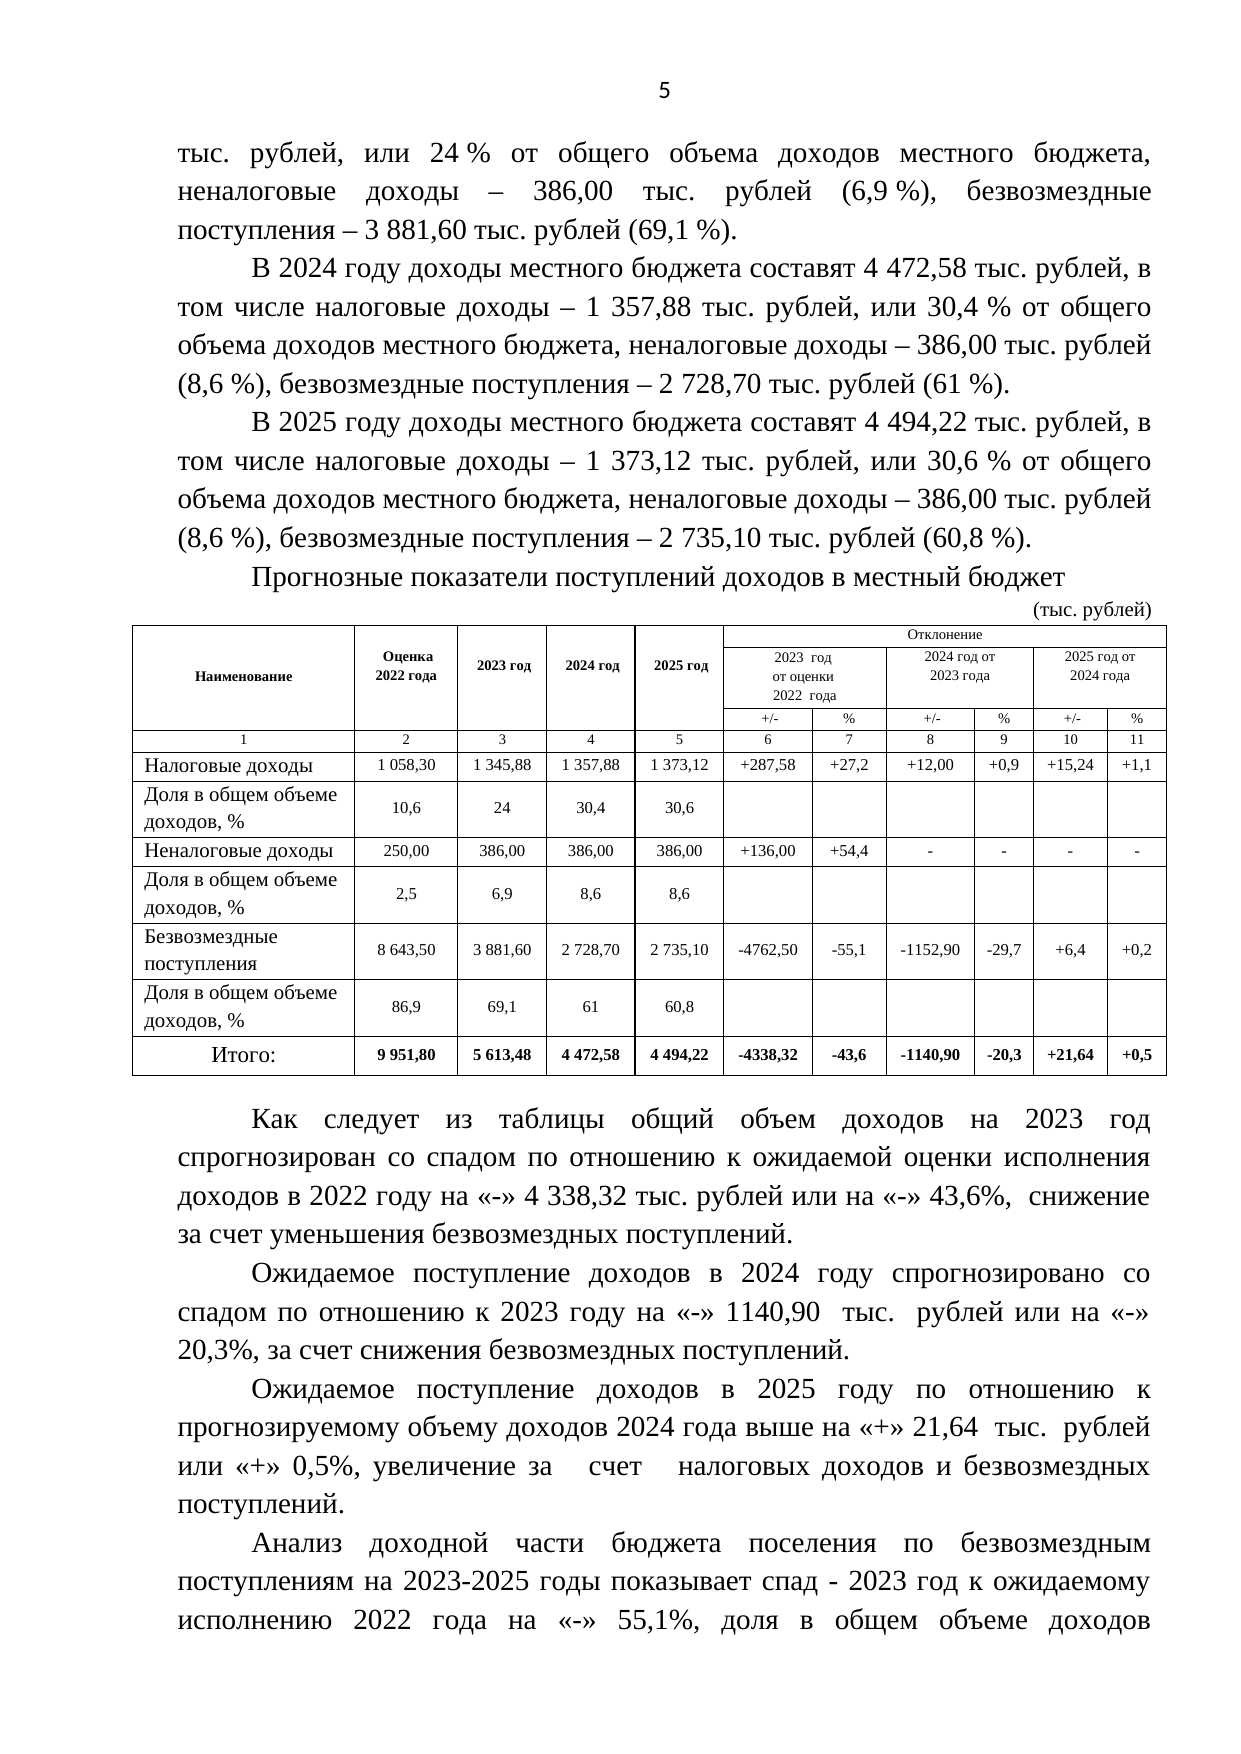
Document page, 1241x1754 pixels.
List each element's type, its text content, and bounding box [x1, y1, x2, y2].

table_cell -4338,32 [724, 1037, 812, 1075]
table_header Оценка 2022 года [355, 626, 457, 730]
table_cell 6 [724, 731, 812, 752]
table_cell Безвозмездные поступления [133, 924, 354, 979]
table_cell 2 [355, 731, 457, 752]
table_cell 8 643,50 [355, 924, 457, 979]
table_cell 9 951,80 [355, 1037, 457, 1075]
table_cell 5 [636, 731, 723, 752]
table_cell +/- [887, 709, 974, 730]
table_cell 1 058,30 [355, 753, 457, 781]
table_cell -1140,90 [887, 1037, 974, 1075]
table_cell [813, 867, 886, 923]
table_cell 5 613,48 [458, 1037, 546, 1075]
table_cell -20,3 [975, 1037, 1033, 1075]
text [177, 1525, 1152, 1636]
table_cell - [975, 838, 1033, 866]
table_cell +/- [1034, 709, 1107, 730]
table_cell +0,9 [975, 753, 1033, 781]
table_cell 86,9 [355, 980, 457, 1036]
table_cell [724, 782, 812, 837]
table_cell +27,2 [813, 753, 886, 781]
text В 2024 году доходы местного бюджета составят 4 472,58 тыс. рублей, в том числе налоговые доходы – 1 357,88 тыс. рублей, или 30,4 % от общего объема доходов местного бюджета, неналоговые доходы – 386,00 тыс. рублей (8,6 %), безвозмездные поступления – 2 728,70 тыс. рублей (61 %). [177, 250, 1152, 399]
table_cell 2025 год от 2024 года [1034, 648, 1166, 708]
table_cell +12,00 [887, 753, 974, 781]
table_cell -1152,90 [887, 924, 974, 979]
table_cell 69,1 [458, 980, 546, 1036]
table_cell [975, 980, 1033, 1036]
table_cell % [975, 709, 1033, 730]
table_cell [887, 980, 974, 1036]
table_cell 8,6 [547, 867, 634, 923]
table_cell 10,6 [355, 782, 457, 837]
table_header 2025 год [636, 626, 723, 730]
table_cell 7 [813, 731, 886, 752]
table_cell 1 373,12 [636, 753, 723, 781]
table_cell 4 494,22 [636, 1037, 723, 1075]
table_cell +287,58 [724, 753, 812, 781]
table_cell 3 [458, 731, 546, 752]
table_cell [887, 867, 974, 923]
table_cell +1,1 [1108, 753, 1166, 781]
table_cell 386,00 [636, 838, 723, 866]
table_cell [724, 867, 812, 923]
table_header 2024 год [547, 626, 634, 730]
table_cell 2 728,70 [547, 924, 634, 979]
table_cell 8,6 [636, 867, 723, 923]
table_cell 11 [1108, 731, 1166, 752]
table_header Наименование [133, 626, 354, 730]
table_cell [1108, 782, 1166, 837]
table_cell [1108, 867, 1166, 923]
table_cell - [1108, 838, 1166, 866]
table_cell 1 345,88 [458, 753, 546, 781]
table_cell +136,00 [724, 838, 812, 866]
table_cell 9 [975, 731, 1033, 752]
table_cell [975, 867, 1033, 923]
table_cell -43,6 [813, 1037, 886, 1075]
table_cell [1034, 867, 1107, 923]
table_cell 250,00 [355, 838, 457, 866]
table_cell 61 [547, 980, 634, 1036]
table_cell Налоговые доходы [133, 753, 354, 781]
table_cell [887, 782, 974, 837]
table_cell 4 472,58 [547, 1037, 634, 1075]
table_cell [1034, 980, 1107, 1036]
table_cell [975, 782, 1033, 837]
text Прогнозные показатели поступлений доходов в местный бюджет [198, 559, 1152, 592]
table_cell [1034, 782, 1107, 837]
table_cell 2024 год от 2023 года [887, 648, 1033, 708]
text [177, 135, 1152, 245]
table_cell 2,5 [355, 867, 457, 923]
table_cell [813, 782, 886, 837]
table_cell 2023 год от оценки 2022 года [724, 648, 886, 708]
table_cell Доля в общем объеме доходов, % [133, 980, 354, 1036]
table_cell 2 735,10 [636, 924, 723, 979]
table_cell [1108, 980, 1166, 1036]
table_cell 30,4 [547, 782, 634, 837]
table_cell 3 881,60 [458, 924, 546, 979]
table_cell 386,00 [458, 838, 546, 866]
table_cell % [813, 709, 886, 730]
table_cell +6,4 [1034, 924, 1107, 979]
table_cell +/- [724, 709, 812, 730]
table_cell [724, 980, 812, 1036]
table_cell +54,4 [813, 838, 886, 866]
table_cell +21,64 [1034, 1037, 1107, 1075]
text Ожидаемое поступление доходов в 2025 году по отношению к прогнозируемому объему доходов 2024 года выше на «+» 21,64 тыс. рублей или «+» 0,5%, увеличение за счет налоговых доходов и безвозмездных поступлений. [177, 1371, 1152, 1520]
table_cell -4762,50 [724, 924, 812, 979]
table_cell 4 [547, 731, 634, 752]
table_cell +0,5 [1108, 1037, 1166, 1075]
table_cell Доля в общем объеме доходов, % [133, 782, 354, 837]
table_cell % [1108, 709, 1166, 730]
table_cell [813, 980, 886, 1036]
table_cell 386,00 [547, 838, 634, 866]
table_cell 1 [133, 731, 354, 752]
table_cell - [887, 838, 974, 866]
table_cell - [1034, 838, 1107, 866]
table_cell -55,1 [813, 924, 886, 979]
table_cell -29,7 [975, 924, 1033, 979]
table_header 2023 год [458, 626, 546, 730]
table_cell Итого: [133, 1037, 354, 1075]
text Ожидаемое поступление доходов в 2024 году спрогнозировано со спадом по отношению к 2023 году на «-» 1140,90 тыс. рублей или на «-» 20,3%, за счет снижения безвозмездных поступлений. [177, 1255, 1152, 1366]
table_cell Доля в общем объеме доходов, % [133, 867, 354, 923]
table_cell 30,6 [636, 782, 723, 837]
table_cell 1 357,88 [547, 753, 634, 781]
table_cell 8 [887, 731, 974, 752]
table_cell Неналоговые доходы [133, 838, 354, 866]
table_cell +0,2 [1108, 924, 1166, 979]
text (тыс. рублей) [177, 597, 1152, 621]
table_cell 60,8 [636, 980, 723, 1036]
table_cell 10 [1034, 731, 1107, 752]
table_cell +15,24 [1034, 753, 1107, 781]
table_header Отклонение [724, 626, 1166, 647]
text В 2025 году доходы местного бюджета составят 4 494,22 тыс. рублей, в том числе налоговые доходы – 1 373,12 тыс. рублей, или 30,6 % от общего объема доходов местного бюджета, неналоговые доходы – 386,00 тыс. рублей (8,6 %), безвозмездные поступления – 2 735,10 тыс. рублей (60,8 %). [177, 404, 1152, 554]
table_cell 24 [458, 782, 546, 837]
table_cell 6,9 [458, 867, 546, 923]
text Как следует из таблицы общий объем доходов на 2023 год спрогнозирован со спадом по отношению к ожидаемой оценки исполнения доходов в 2022 году на «-» 4 338,32 тыс. рублей или на «-» 43,6%, снижение за счет уменьшения безвозмездных поступлений. [177, 1101, 1152, 1250]
